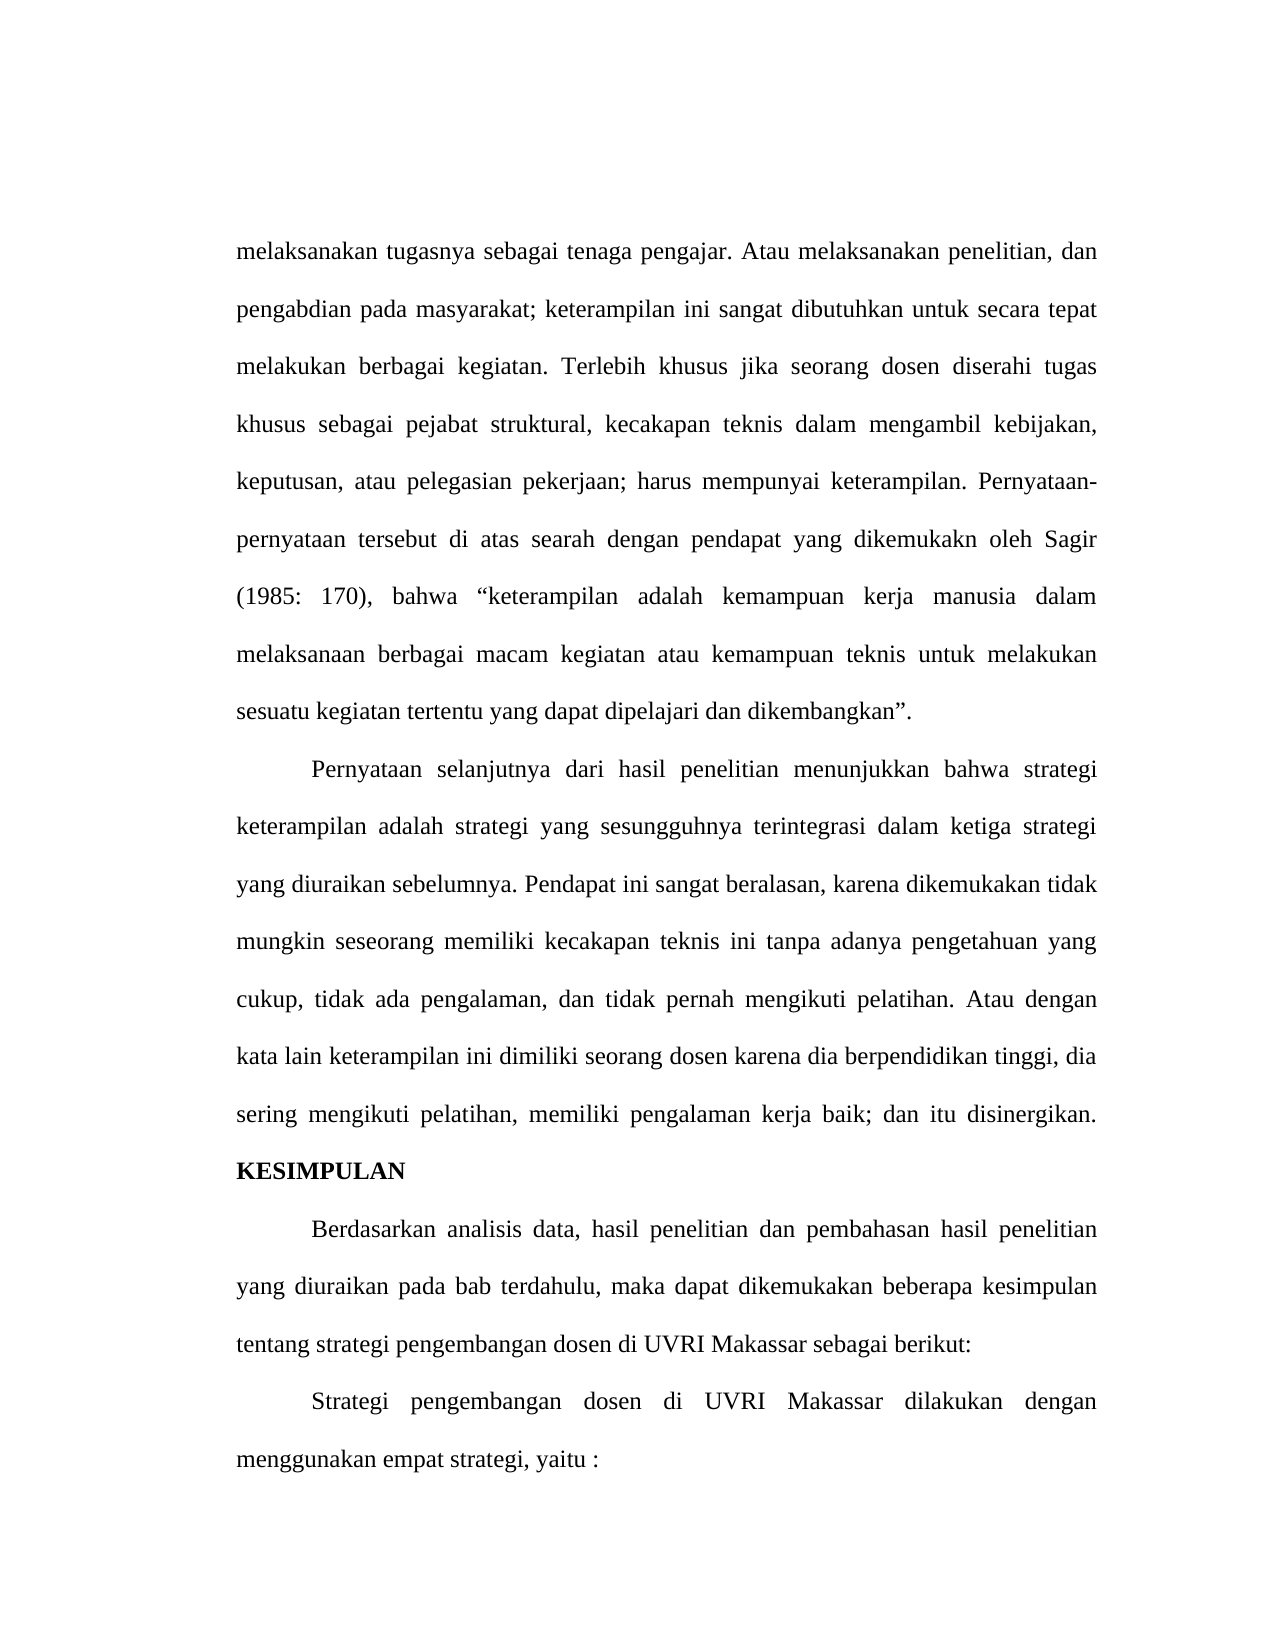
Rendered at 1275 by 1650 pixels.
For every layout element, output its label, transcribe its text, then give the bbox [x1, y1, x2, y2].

list Strategi pengembangan dosen di UVRI Makassar dilakukan dengan menggunakan empat strategi, yaitu : [236, 1386, 1098, 1472]
list Pernyataan selanjutnya dari hasil penelitian menunjukkan bahwa strategi keterampilan adalah strategi yang sesungguhnya terintegrasi dalam ketiga strategi yang diuraikan sebelumnya. Pendapat ini sangat beralasan, karena dikemukakan tidak mungkin seseorang memiliki kecakapan teknis ini tanpa adanya pengetahuan yang cukup, tidak ada pengalaman, dan tidak pernah mengikuti pelatihan. Atau dengan kata lain keterampilan ini dimiliki seorang dosen karena dia berpendidikan tinggi, dia sering mengikuti pelatihan, memiliki pengalaman kerja baik; dan itu disinergikan. KESIMPULAN [236, 754, 1098, 1185]
list Berdasarkan analisis data, hasil penelitian dan pembahasan hasil penelitian yang diuraikan pada bab terdahulu, maka dapat dikemukakan beberapa kesimpulan tentang strategi pengembangan dosen di UVRI Makassar sebagai berikut: [236, 1214, 1098, 1357]
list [236, 236, 1098, 725]
